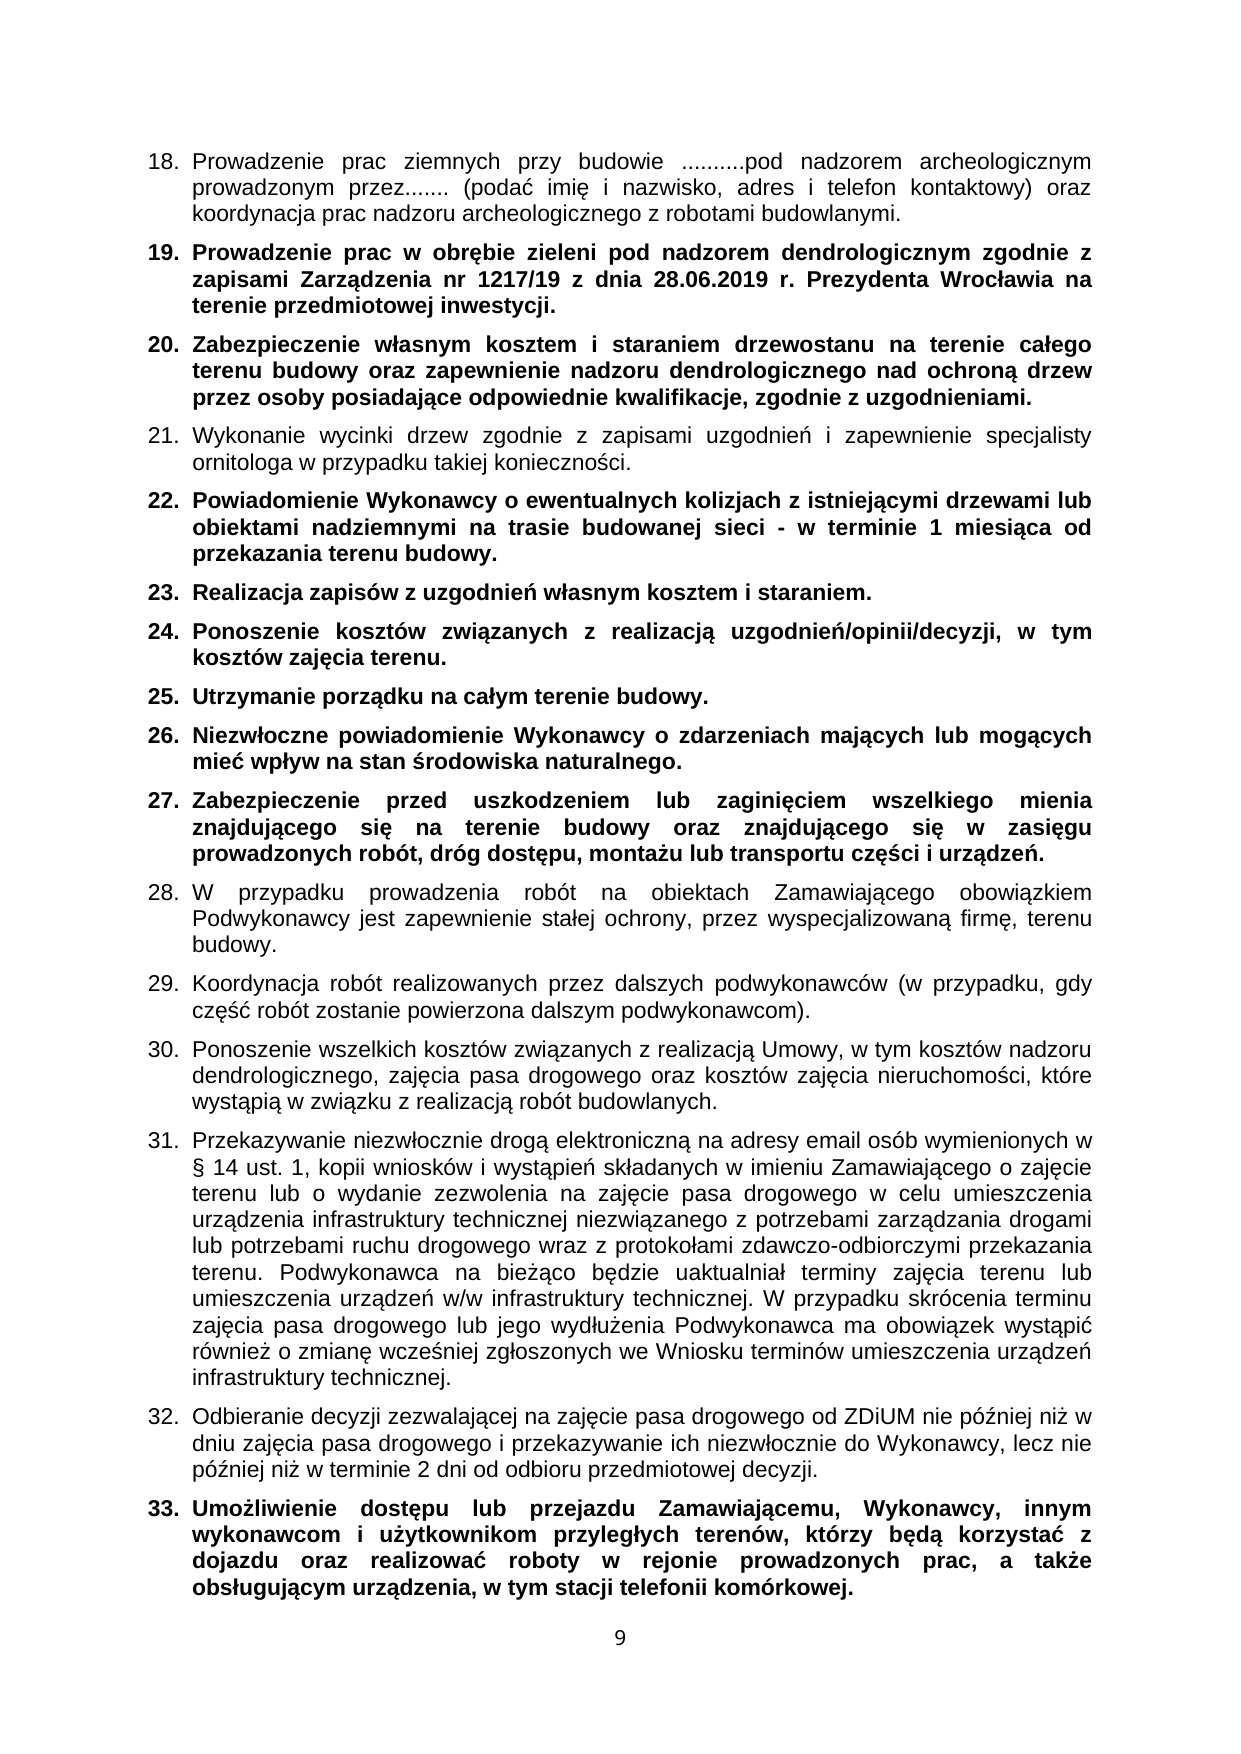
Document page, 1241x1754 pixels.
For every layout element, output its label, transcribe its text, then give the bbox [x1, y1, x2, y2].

list Zabezpieczenie własnym kosztem i staraniem drzewostanu na terenie całego terenu budowy oraz zapewnienie nadzoru dendrologicznego nad ochroną drzew przez osoby posiadające odpowiednie kwalifikacje, zgodnie z uzgodnieniami. [148, 331, 1093, 410]
list Utrzymanie porządku na całym terenie budowy. [148, 683, 1093, 709]
list Ponoszenie wszelkich kosztów związanych z realizacją Umowy, w tym kosztów nadzoru dendrologicznego, zajęcia pasa drogowego oraz kosztów zajęcia nieruchomości, które wystąpią w związku z realizacją robót budowlanych. [148, 1036, 1093, 1114]
list Realizacja zapisów z uzgodnień własnym kosztem i staraniem. [148, 579, 1093, 605]
list Prowadzenie prac ziemnych przy budowie ..........pod nadzorem archeologicznym prowadzonym przez....... (podać imię i nazwisko, adres i telefon kontaktowy) oraz koordynacja prac nadzoru archeologicznego z robotami budowlanymi. [148, 148, 1093, 227]
list Powiadomienie Wykonawcy o ewentualnych kolizjach z istniejącymi drzewami lub obiektami nadziemnymi na trasie budowanej sieci - w terminie 1 miesiąca od przekazania terenu budowy. [148, 487, 1093, 567]
list Zabezpieczenie przed uszkodzeniem lub zaginięciem wszelkiego mienia znajdującego się na terenie budowy oraz znajdującego się w zasięgu prowadzonych robót, dróg dostępu, montażu lub transportu części i urządzeń. [148, 787, 1093, 866]
list Wykonanie wycinki drzew zgodnie z zapisami uzgodnień i zapewnienie specjalisty ornitologa w przypadku takiej konieczności. [148, 422, 1093, 475]
list Ponoszenie kosztów związanych z realizacją uzgodnień/opinii/decyzji, w tym kosztów zajęcia terenu. [148, 618, 1093, 671]
list Odbieranie decyzji zezwalającej na zajęcie pasa drogowego od ZDiUM nie później niż w dniu zajęcia pasa drogowego i przekazywanie ich niezwłocznie do Wykonawcy, lecz nie później niż w terminie 2 dni od odbioru przedmiotowej decyzji. [148, 1403, 1093, 1482]
list Umożliwienie dostępu lub przejazdu Zamawiającemu, Wykonawcy, innym wykonawcom i użytkownikom przyległych terenów, którzy będą korzystać z dojazdu oraz realizować roboty w rejonie prowadzonych prac, a także obsługującym urządzenia, w tym stacji telefonii komórkowej. [148, 1495, 1093, 1600]
list W przypadku prowadzenia robót na obiektach Zamawiającego obowiązkiem Podwykonawcy jest zapewnienie stałej ochrony, przez wyspecjalizowaną firmę, terenu budowy. [148, 879, 1093, 958]
list Niezwłoczne powiadomienie Wykonawcy o zdarzeniach mających lub mogących mieć wpływ na stan środowiska naturalnego. [148, 722, 1093, 775]
list Przekazywanie niezwłocznie drogą elektroniczną na adresy email osób wymienionych w § 14 ust. 1, kopii wniosków i wystąpień składanych w imieniu Zamawiającego o zajęcie terenu lub o wydanie zezwolenia na zajęcie pasa drogowego w celu umieszczenia urządzenia infrastruktury technicznej niezwiązanego z potrzebami zarządzania drogami lub potrzebami ruchu drogowego wraz z protokołami zdawczo-odbiorczymi przekazania terenu. Podwykonawca na bieżąco będzie uaktualniał terminy zajęcia terenu lub umieszczenia urządzeń w/w infrastruktury technicznej. W przypadku skrócenia terminu zajęcia pasa drogowego lub jego wydłużenia Podwykonawca ma obowiązek wystąpić również o zmianę wcześniej zgłoszonych we Wniosku terminów umieszczenia urządzeń infrastruktury technicznej. [148, 1127, 1093, 1391]
list Koordynacja robót realizowanych przez dalszych podwykonawców (w przypadku, gdy część robót zostanie powierzona dalszym podwykonawcom). [148, 970, 1093, 1023]
list Prowadzenie prac w obrębie zieleni pod nadzorem dendrologicznym zgodnie z zapisami Zarządzenia nr 1217/19 z dnia 28.06.2019 r. Prezydenta Wrocławia na terenie przedmiotowej inwestycji. [148, 239, 1093, 318]
